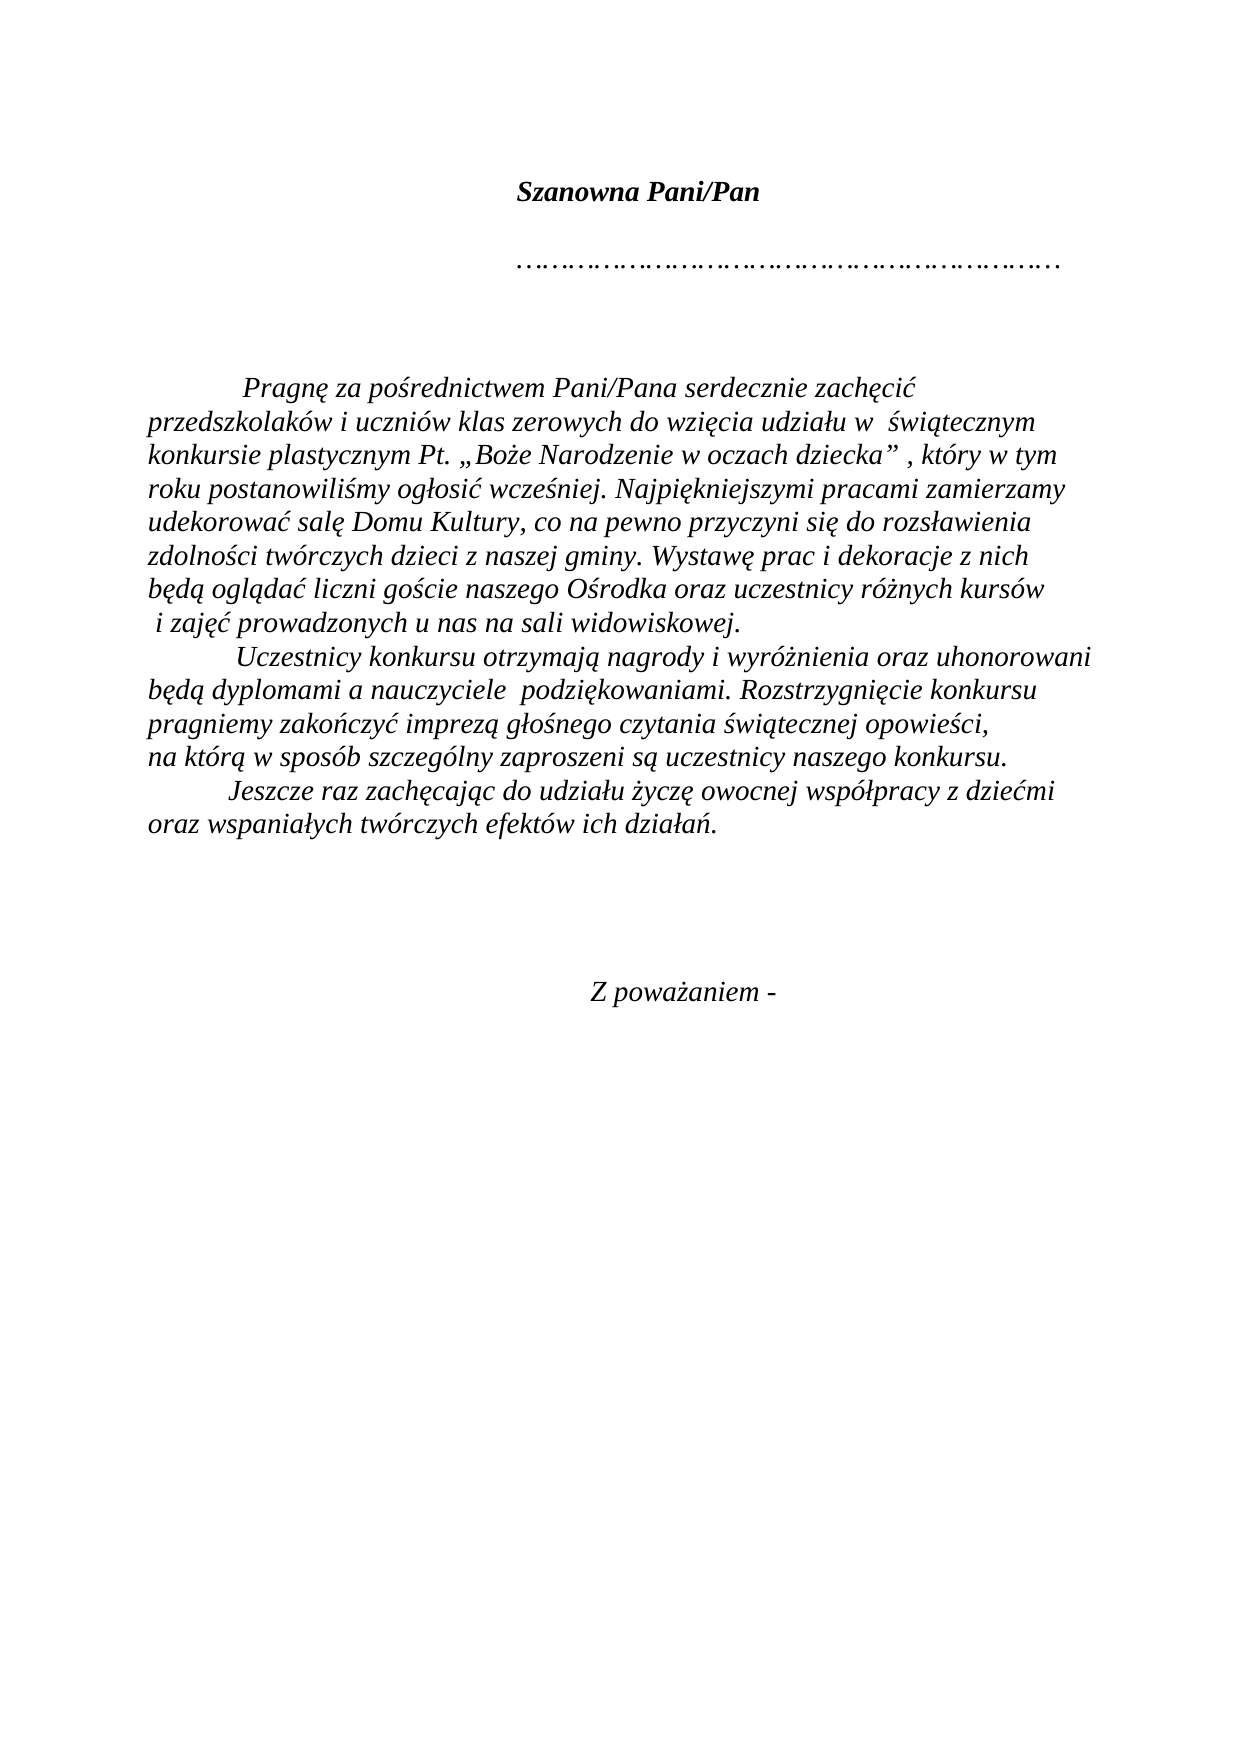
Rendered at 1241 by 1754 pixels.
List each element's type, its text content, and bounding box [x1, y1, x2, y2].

text Z poważaniem - [590, 974, 1093, 1008]
text Pragnę za pośrednictwem Pani/Pana serdecznie zachęcić przedszkolaków i uczniów klas zerowych do wzięcia udziału w świątecznym konkursie plastycznym Pt. „Boże Narodzenie w oczach dziecka” , który w tym roku postanowiliśmy ogłosić wcześniej. Najpiękniejszymi pracami zamierzamy udekorować salę Domu Kultury, co na pewno przyczyni się do rozsławienia zdolności twórczych dzieci z naszej gminy. Wystawę prac i dekoracje z nich będą oglądać liczni goście naszego Ośrodka oraz uczestnicy różnych kursów [148, 370, 1093, 605]
text ……………………………………………………… [516, 241, 1093, 274]
text Jeszcze raz zachęcając do udziału życzę owocnej współpracy z dziećmi oraz wspaniałych twórczych efektów ich działań. [148, 773, 1093, 840]
text Uczestnicy konkursu otrzymają nagrody i wyróżnienia oraz uhonorowani będą dyplomami a nauczyciele podziękowaniami. Rozstrzygnięcie konkursu pragniemy zakończyć imprezą głośnego czytania świątecznej opowieści, [148, 639, 1093, 739]
text na którą w sposób szczególny zaproszeni są uczestnicy naszego konkursu. [148, 739, 1093, 773]
text i zajęć prowadzonych u nas na sali widowiskowej. [148, 605, 1093, 639]
text Szanowna Pani/Pan [516, 174, 1093, 207]
